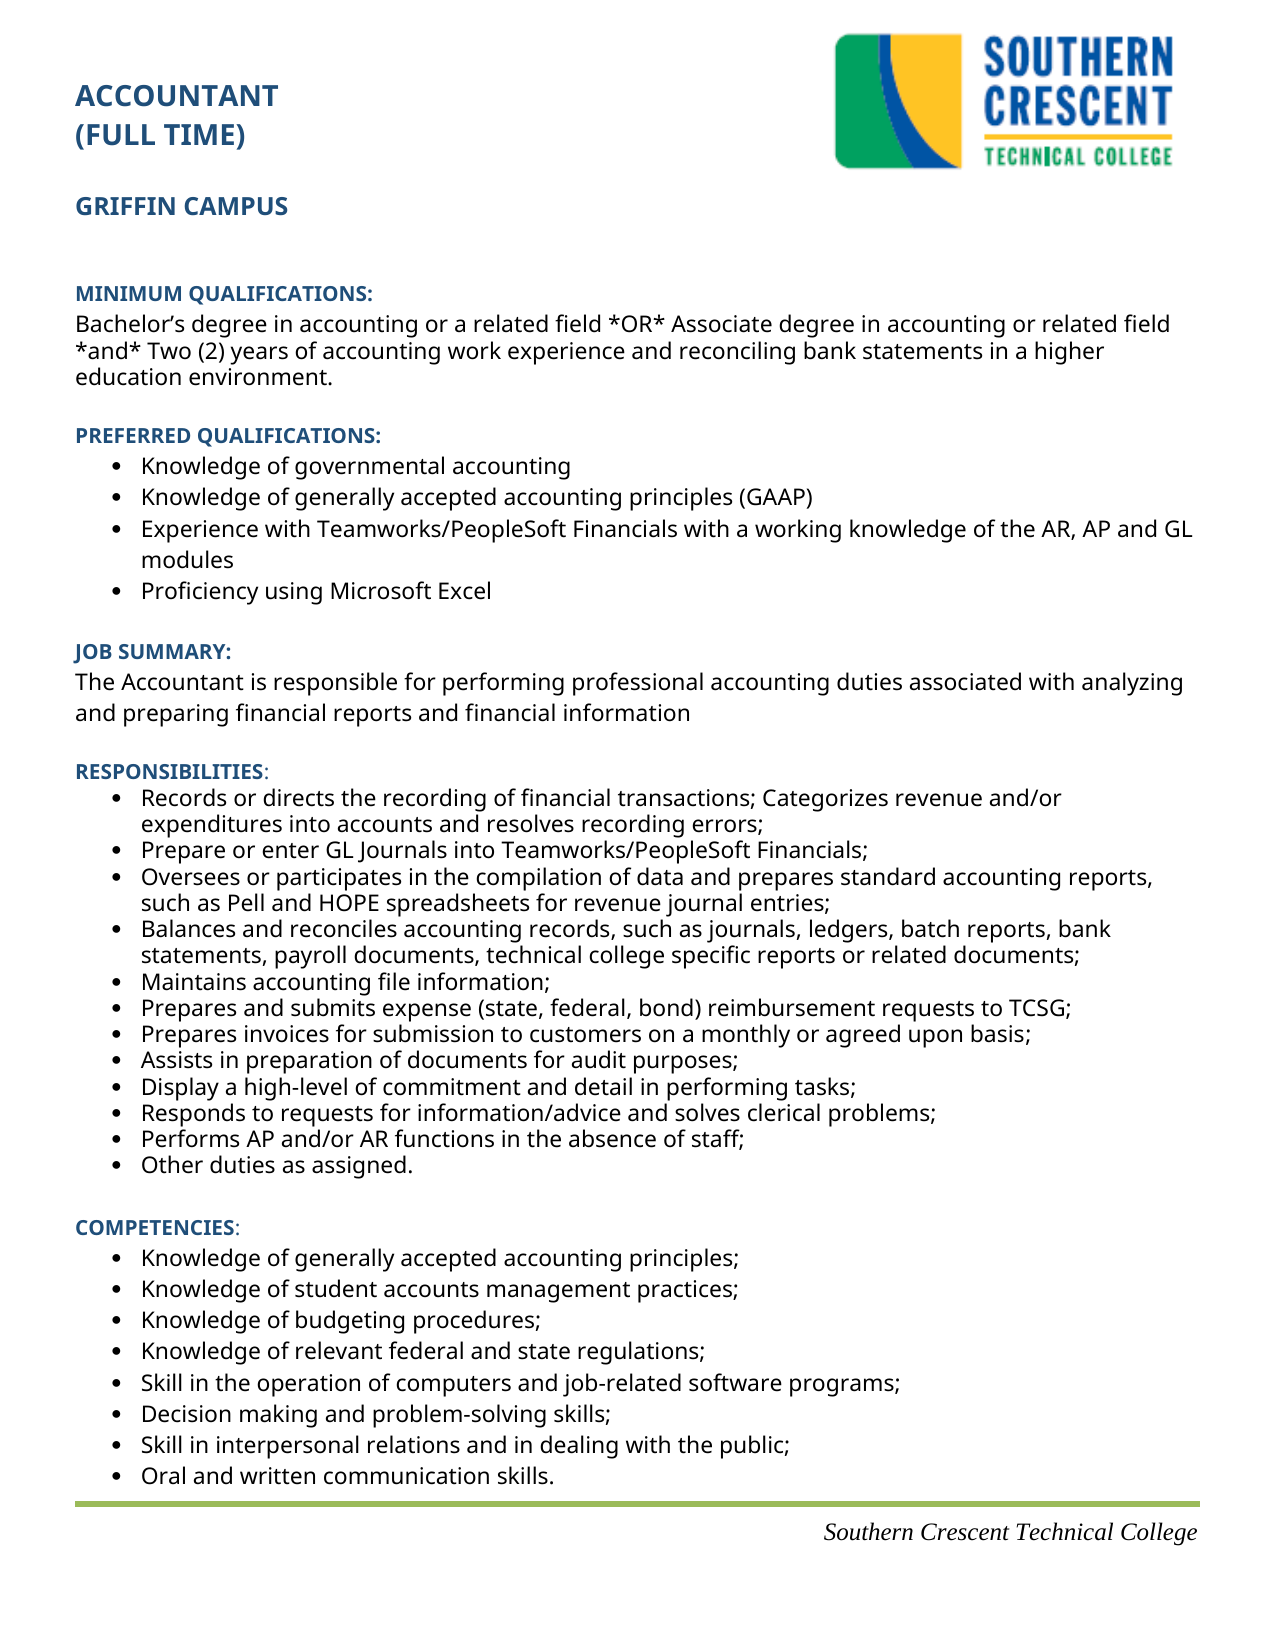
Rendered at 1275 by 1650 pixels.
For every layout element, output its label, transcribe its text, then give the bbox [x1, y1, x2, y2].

list Oral and written communication skills. [112, 1460, 1202, 1492]
list Prepare or enter GL Journals into Teamworks/PeopleSoft Financials; [112, 838, 1192, 864]
list Records or directs the recording of financial transactions; Categorizes revenue and/or expenditures into accounts and resolves recording errors; [112, 785, 1192, 838]
list Skill in interpersonal relations and in dealing with the public; [112, 1429, 1202, 1460]
list Proficiency using Microsoft Excel [112, 575, 1202, 606]
list Knowledge of generally accepted accounting principles; [112, 1242, 1202, 1273]
list Responds to requests for information/advice and solves clerical problems; [112, 1100, 1192, 1127]
text Bachelor’s degree in accounting or a related field *OR* Associate degree in accounting or related field [75, 308, 1202, 339]
list Balances and reconciles accounting records, such as journals, ledgers, batch reports, bank statements, payroll documents, technical college specific reports or related documents; [112, 917, 1192, 969]
text *and* Two (2) years of accounting work experience and reconciling bank statements in a higher education environment. [75, 339, 1202, 390]
text COMPETENCIES: [75, 1213, 1200, 1242]
list Knowledge of governmental accounting [112, 450, 1202, 481]
list Assists in preparation of documents for audit purposes; [112, 1048, 1192, 1074]
list Other duties as assigned. [112, 1153, 1192, 1179]
list Knowledge of relevant federal and state regulations; [112, 1335, 1202, 1367]
list Knowledge of budgeting procedures; [112, 1304, 1202, 1335]
text MINIMUM QUALIFICATIONS: [75, 279, 1200, 308]
list Oversees or participates in the compilation of data and prepares standard accounting reports, such as Pell and HOPE spreadsheets for revenue journal entries; [112, 864, 1192, 917]
text ACCOUNTANT [75, 75, 1200, 115]
list Prepares invoices for submission to customers on a monthly or agreed upon basis; [112, 1022, 1192, 1048]
text GRIFFIN CAMPUS [75, 188, 1200, 222]
list Knowledge of student accounts management practices; [112, 1273, 1202, 1304]
text PREFERRED QUALIFICATIONS: [75, 422, 1200, 450]
list Knowledge of generally accepted accounting principles (GAAP) [112, 481, 1202, 512]
list Experience with Teamworks/PeopleSoft Financials with a working knowledge of the AR, AP and GL modules [112, 512, 1202, 575]
text (FULL TIME) [75, 115, 1200, 154]
list Maintains accounting file information; [112, 969, 1192, 995]
list Skill in the operation of computers and job-related software programs; [112, 1367, 1202, 1398]
text RESPONSIBILITIES: [75, 757, 1200, 785]
list Decision making and problem-solving skills; [112, 1398, 1202, 1429]
picture [813, 23, 1222, 202]
text The Accountant is responsible for performing professional accounting duties associated with analyzing and preparing financial reports and financial information [75, 666, 1200, 728]
list Prepares and submits expense (state, federal, bond) reimbursement requests to TCSG; [112, 995, 1192, 1022]
list Display a high-level of commitment and detail in performing tasks; [112, 1074, 1192, 1100]
text JOB SUMMARY: [75, 637, 1200, 666]
list Performs AP and/or AR functions in the absence of staff; [112, 1127, 1192, 1153]
